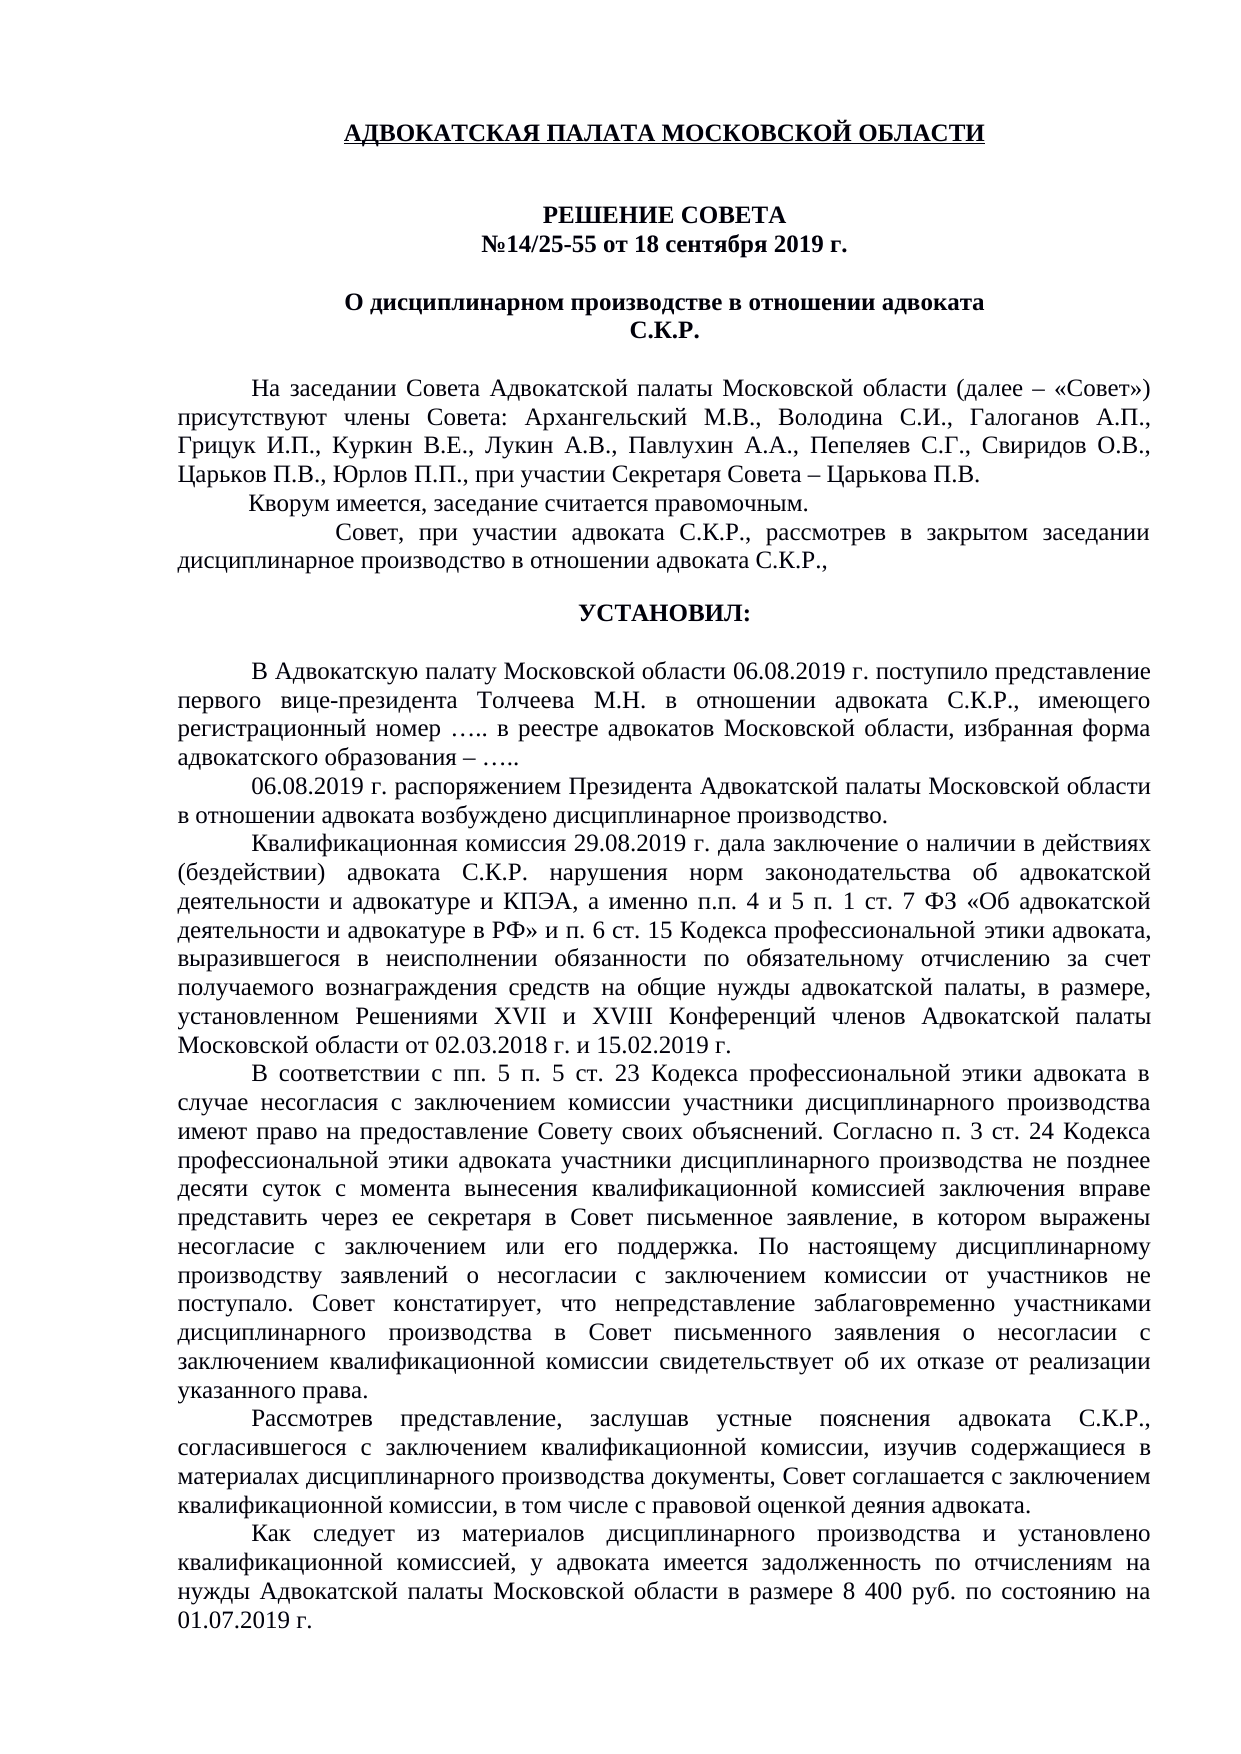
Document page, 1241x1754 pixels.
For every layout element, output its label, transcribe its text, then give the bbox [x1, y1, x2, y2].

text №14/25-55 от 18 сентября 2019 г. [177, 229, 1152, 258]
text Совет, при участии адвоката С.К.Р., рассмотрев в закрытом заседании дисциплинарное производство в отношении адвоката С.К.Р., [177, 517, 1152, 574]
text УСТАНОВИЛ: [177, 598, 1152, 627]
text Квалификационная комиссия 29.08.2019 г. дала заключение о наличии в действиях (бездействии) адвоката С.К.Р. нарушения норм законодательства об адвокатской деятельности и адвокатуре и КПЭА, а именно п.п. 4 и 5 п. 1 ст. 7 ФЗ «Об адвокатской деятельности и адвокатуре в РФ» и п. 6 ст. 15 Кодекса профессиональной этики адвоката, выразившегося в неисполнении обязанности по обязательному отчислению за счет получаемого вознаграждения средств на общие нужды адвокатской палаты, в размере, установленном Решениями XVII и XVIII Конференций членов Адвокатской палаты Московской области от 02.03.2018 г. и 15.02.2019 г. [177, 828, 1152, 1058]
text Рассмотрев представление, заслушав устные пояснения адвоката С.К.Р., согласившегося с заключением квалификационной комиссии, изучив содержащиеся в материалах дисциплинарного производства документы, Совет соглашается с заключением квалификационной комиссии, в том числе с правовой оценкой деяния адвоката. [177, 1403, 1152, 1518]
text С.К.Р. [177, 316, 1152, 344]
text На заседании Совета Адвокатской палаты Московской области (далее – «Совет») присутствуют члены Совета: Архангельский М.В., Володина С.И., Галоганов А.П., Грицук И.П., Куркин В.Е., Лукин А.В., Павлухин А.А., Пепеляев С.Г., Свиридов О.В., Царьков П.В., Юрлов П.П., при участии Секретаря Совета – Царькова П.В. [177, 373, 1152, 488]
text В Адвокатскую палату Московской области 06.08.2019 г. поступило представление первого вице-президента Толчеева М.Н. в отношении адвоката С.К.Р., имеющего регистрационный номер ….. в реестре адвокатов Московской области, избранная форма адвокатского образования – ….. [177, 656, 1152, 771]
text В соответствии с пп. 5 п. 5 ст. 23 Кодекса профессиональной этики адвоката в случае несогласия с заключением комиссии участники дисциплинарного производства имеют право на предоставление Совету своих объяснений. Согласно п. 3 ст. 24 Кодекса профессиональной этики адвоката участники дисциплинарного производства не позднее десяти суток с момента вынесения квалификационной комиссией заключения вправе представить через ее секретаря в Совет письменное заявление, в котором выражены несогласие с заключением или его поддержка. По настоящему дисциплинарному производству заявлений о несогласии с заключением комиссии от участников не поступало. Совет констатирует, что непредставление заблаговременно участниками дисциплинарного производства в Совет письменного заявления о несогласии с заключением квалификационной комиссии свидетельствует об их отказе от реализации указанного права. [177, 1058, 1152, 1403]
text Как следует из материалов дисциплинарного производства и установлено квалификационной комиссией, у адвоката имеется задолженность по отчислениям на нужды Адвокатской палаты Московской области в размере 8 400 руб. по состоянию на 01.07.2019 г. [177, 1518, 1152, 1633]
text Кворум имеется, заседание считается правомочным. [177, 488, 1152, 517]
text адвокатская палата московской области [177, 118, 1152, 147]
text О дисциплинарном производстве в отношении адвоката [177, 287, 1152, 316]
text 06.08.2019 г. распоряжением Президента Адвокатской палаты Московской области в отношении адвоката возбуждено дисциплинарное производство. [177, 771, 1152, 828]
subtitle Решение СОВЕТА [177, 201, 1152, 229]
